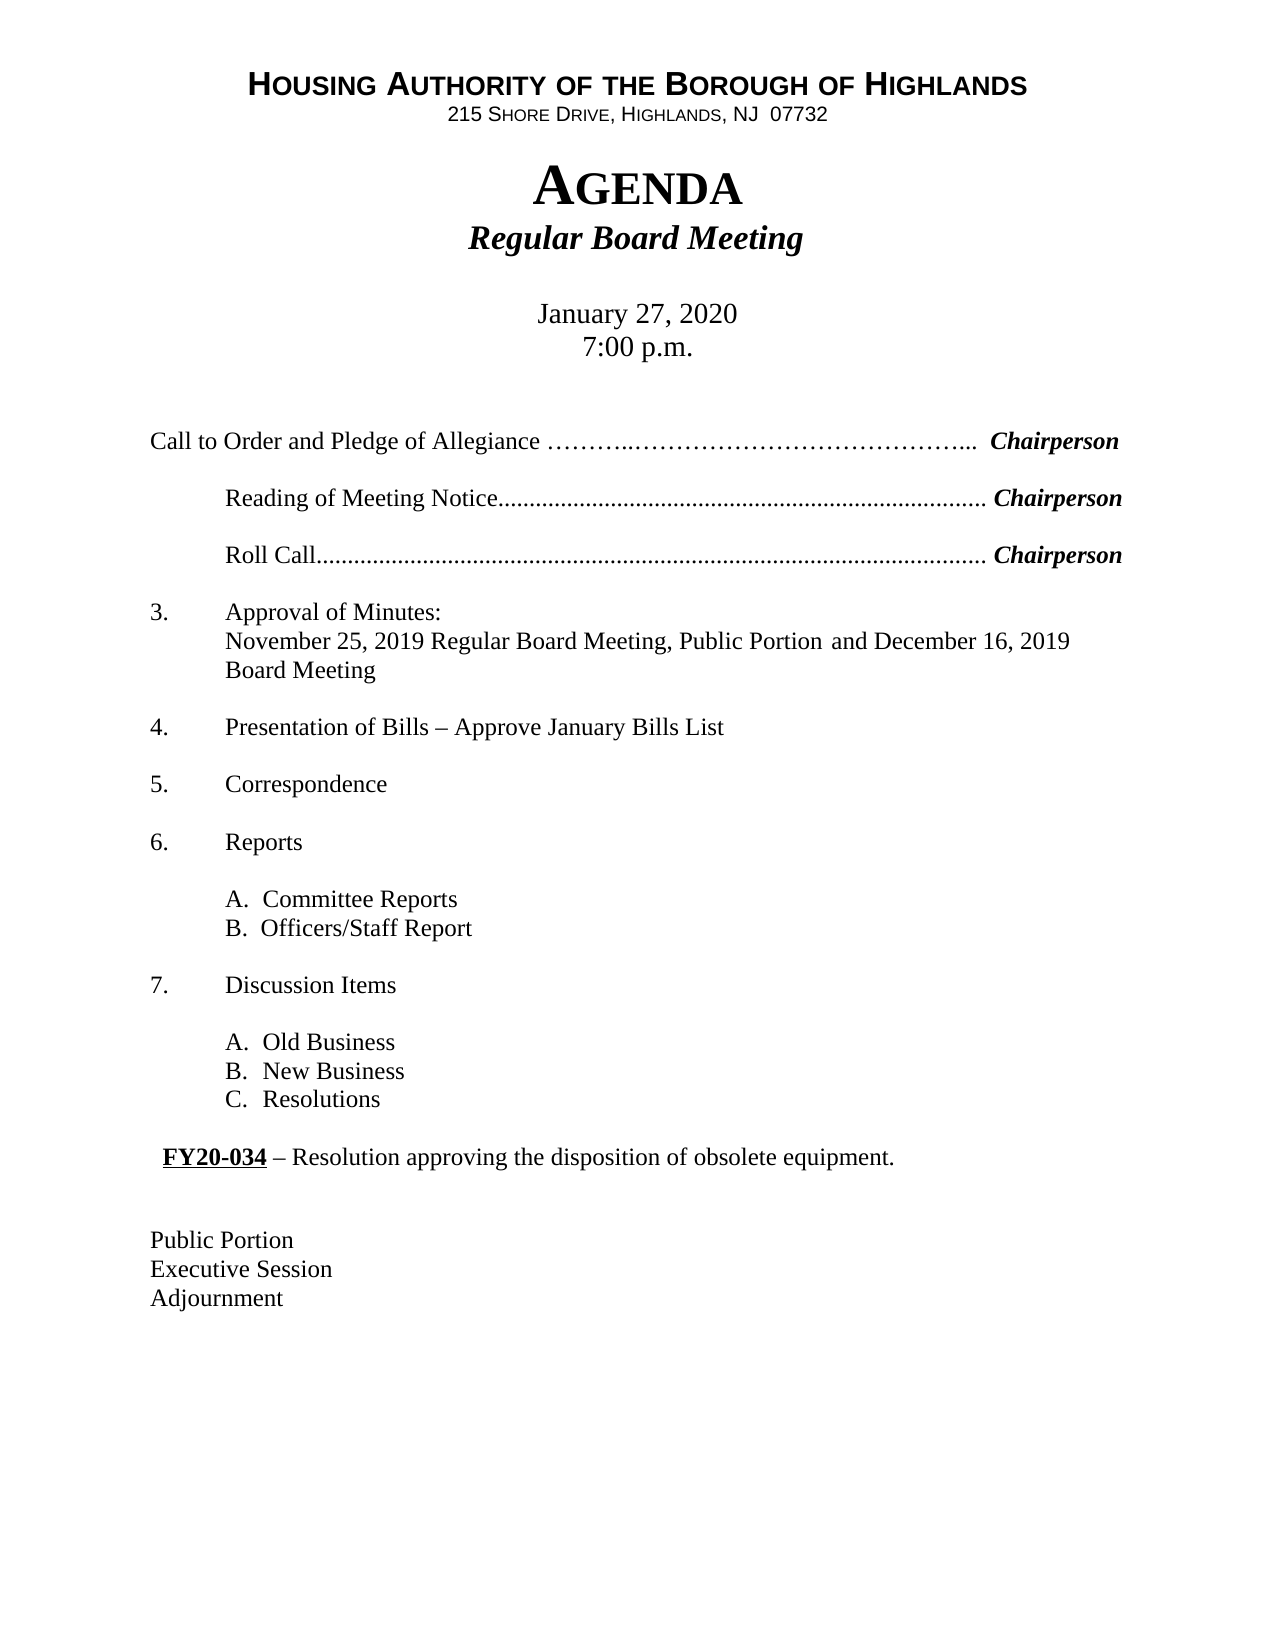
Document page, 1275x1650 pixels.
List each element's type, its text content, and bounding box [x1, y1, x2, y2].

text Executive Session [150, 1255, 1125, 1283]
text Public Portion [150, 1226, 1125, 1255]
text 5. Correspondence [150, 770, 1125, 798]
text 215 Shore Drive, Highlands, NJ 07732 [150, 102, 1125, 126]
text Housing Authority of the Borough of Highlands [150, 63, 1125, 102]
text 6. Reports [150, 827, 1125, 856]
list Old Business [225, 1028, 1125, 1056]
text 3. Approval of Minutes: [150, 598, 1125, 627]
list Committee Reports [225, 884, 1125, 913]
text Reading of Meeting Notice Chairperson [150, 483, 1125, 512]
text November 25, 2019 Regular Board Meeting, Public Portion and December 16, 2019 Board Meeting [225, 627, 1125, 684]
text B. Officers/Staff Report [150, 913, 1125, 942]
text January 27, 2020 [150, 296, 1125, 329]
text 7. Discussion Items [150, 970, 1125, 999]
list Resolutions [225, 1085, 1125, 1114]
text Agenda [150, 150, 1125, 217]
text Regular Board Meeting [150, 217, 1125, 257]
list New Business [225, 1056, 1125, 1085]
text 7:00 p.m. [150, 329, 1125, 363]
text Call to Order and Pledge of Allegiance ………..…………………………………... Chairperson [150, 430, 1125, 454]
text Adjournment [150, 1283, 1125, 1312]
text Roll Call Chairperson [150, 541, 1125, 569]
text 4. Presentation of Bills – Approve January Bills List [150, 712, 1125, 741]
text FY20-034 – Resolution approving the disposition of obsolete equipment. [150, 1142, 1125, 1171]
